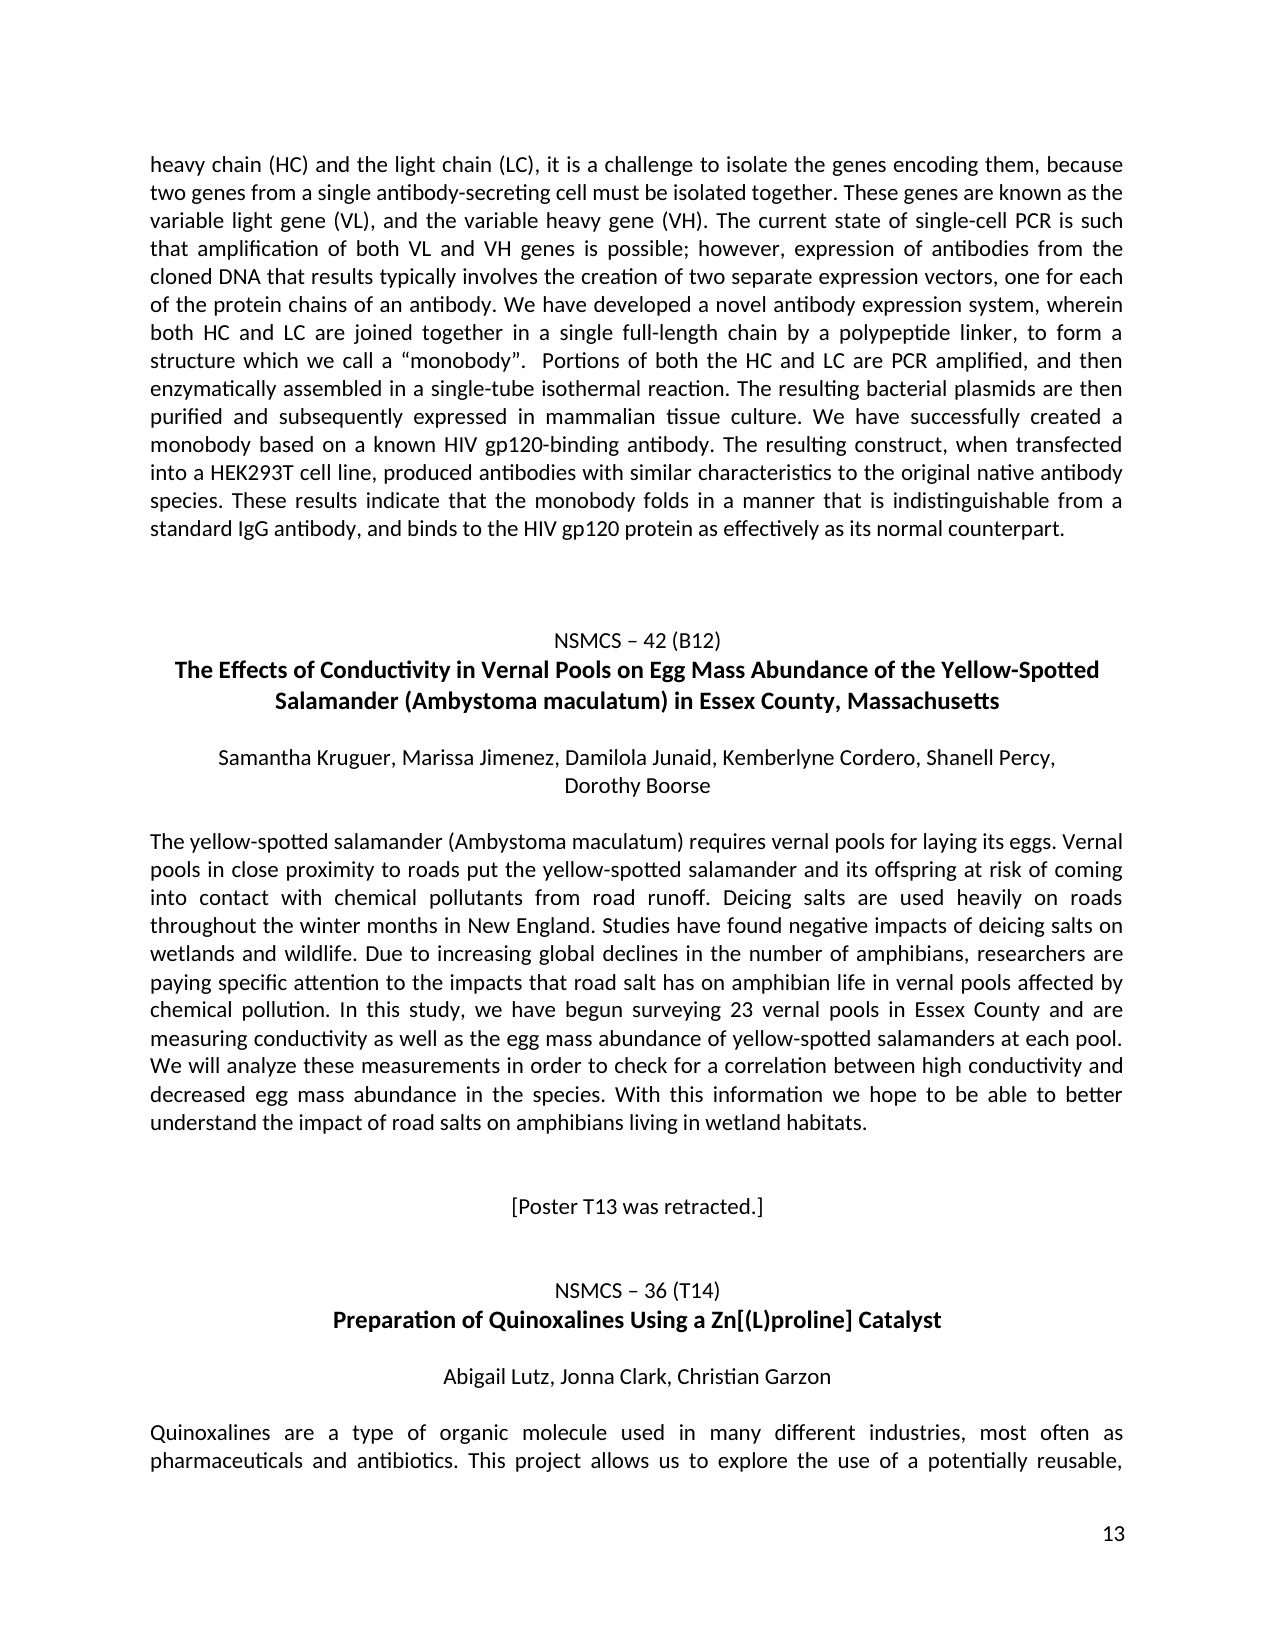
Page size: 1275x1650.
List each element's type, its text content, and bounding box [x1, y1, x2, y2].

text [Poster T13 was retracted.] [150, 1192, 1125, 1220]
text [150, 1418, 1125, 1474]
text NSMCS – 36 (T14) [150, 1276, 1125, 1304]
text Preparation of Quinoxalines Using a Zn[(L)proline] Catalyst [150, 1304, 1125, 1334]
text Dorothy Boorse [150, 771, 1125, 799]
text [150, 150, 1125, 542]
text Abigail Lutz, Jonna Clark, Christian Garzon [150, 1362, 1125, 1390]
text NSMCS – 42 (B12) [150, 626, 1125, 654]
text The Effects of Conductivity in Vernal Pools on Egg Mass Abundance of the Yellow-Spotted Salamander (Ambystoma maculatum) in Essex County, Massachusetts [150, 654, 1125, 715]
text The yellow-spotted salamander (Ambystoma maculatum) requires vernal pools for laying its eggs. Vernal pools in close proximity to roads put the yellow-spotted salamander and its offspring at risk of coming into contact with chemical pollutants from road runoff. Deicing salts are used heavily on roads throughout the winter months in New England. Studies have found negative impacts of deicing salts on wetlands and wildlife. Due to increasing global declines in the number of amphibians, researchers are paying specific attention to the impacts that road salt has on amphibian life in vernal pools affected by chemical pollution. In this study, we have begun surveying 23 vernal pools in Essex County and are measuring conductivity as well as the egg mass abundance of yellow-spotted salamanders at each pool. We will analyze these measurements in order to check for a correlation between high conductivity and decreased egg mass abundance in the species. With this information we hope to be able to better understand the impact of road salts on amphibians living in wetland habitats. [150, 827, 1125, 1136]
text Samantha Kruguer, Marissa Jimenez, Damilola Junaid, Kemberlyne Cordero, Shanell Percy, [150, 743, 1125, 771]
